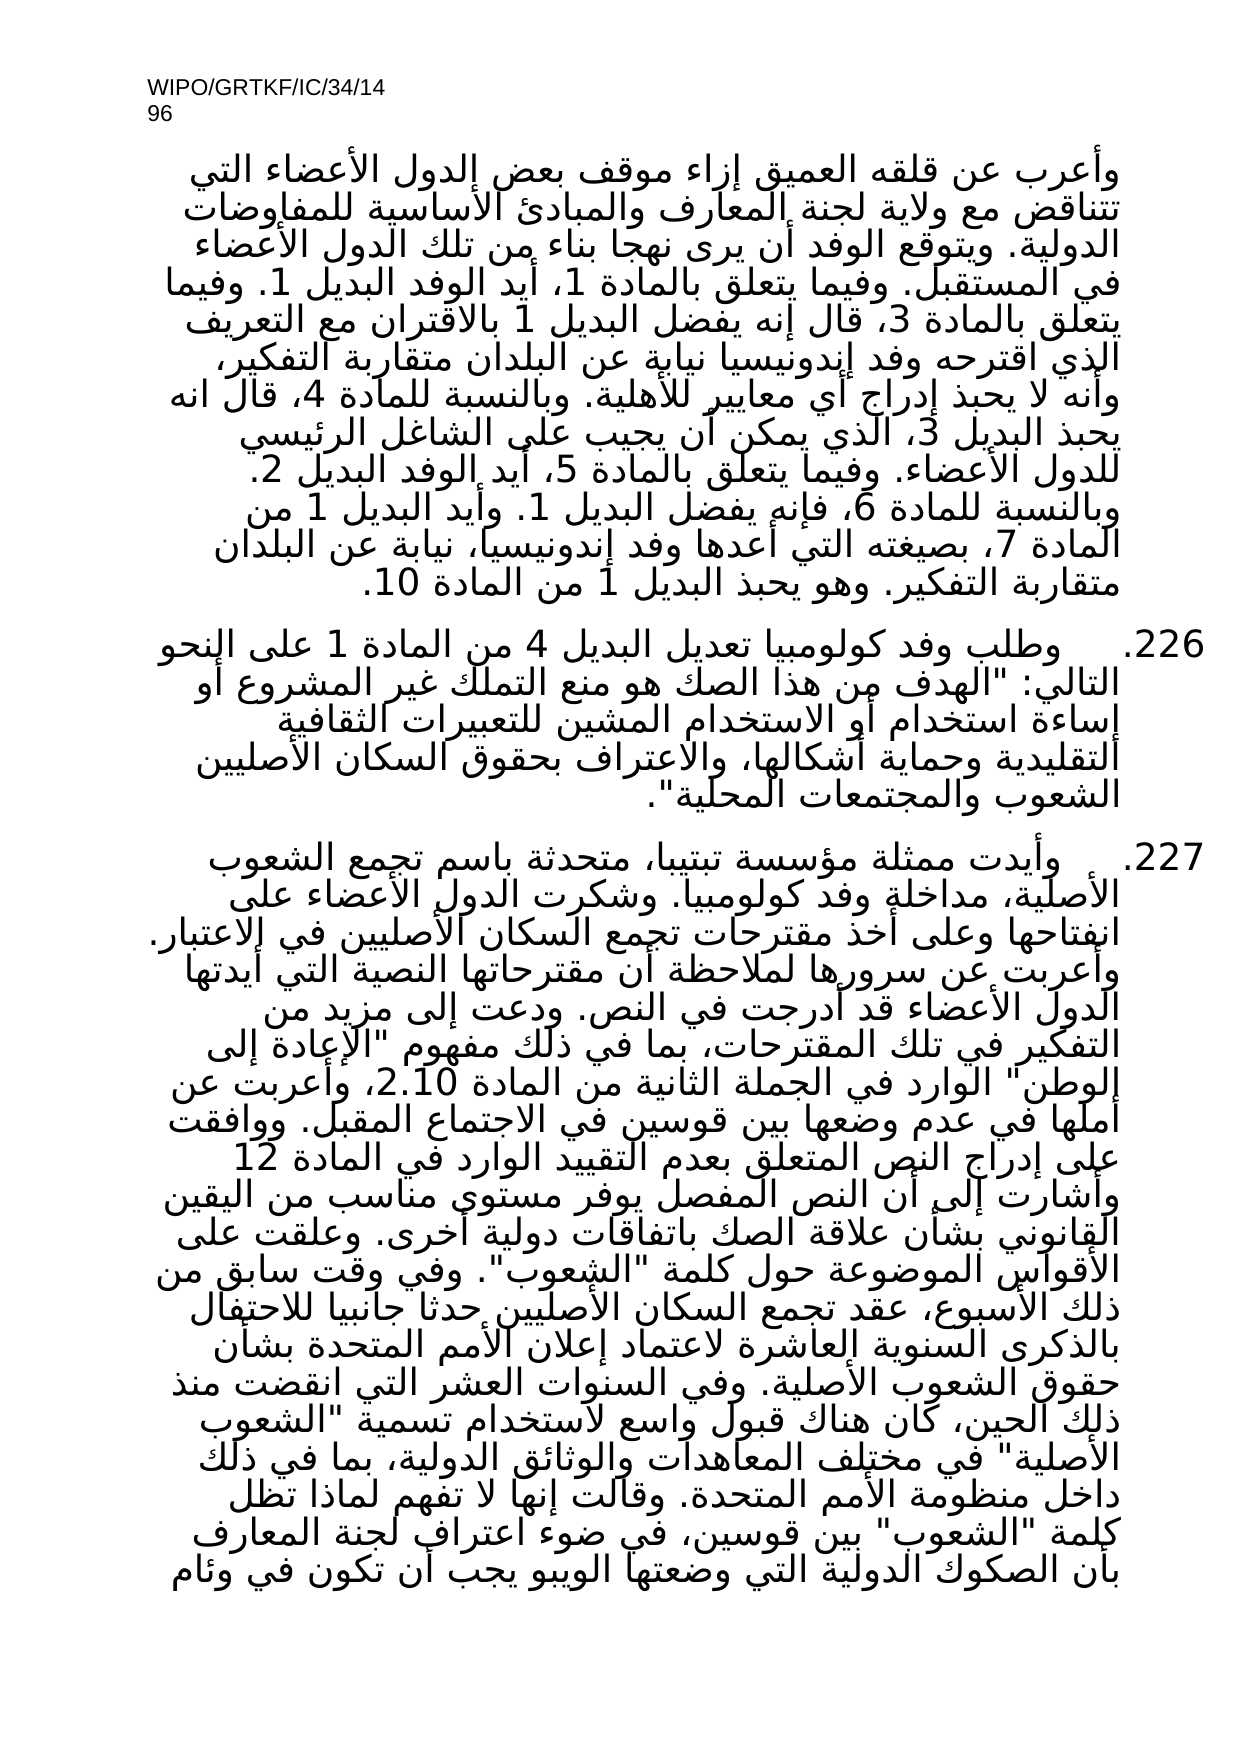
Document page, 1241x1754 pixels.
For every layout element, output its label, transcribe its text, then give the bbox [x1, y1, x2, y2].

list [147, 840, 1122, 1590]
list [147, 153, 1122, 603]
list وطلب وفد كولومبيا تعديل البديل 4 من المادة 1 على النحو التالي: "الهدف من هذا الصك هو منع التملك غير المشروع أو إساءة استخدام أو الاستخدام المشين للتعبيرات الثقافية التقليدية وحماية أشكالها، والاعتراف بحقوق السكان الأصليين الشعوب والمجتمعات المحلية". [147, 628, 1122, 815]
